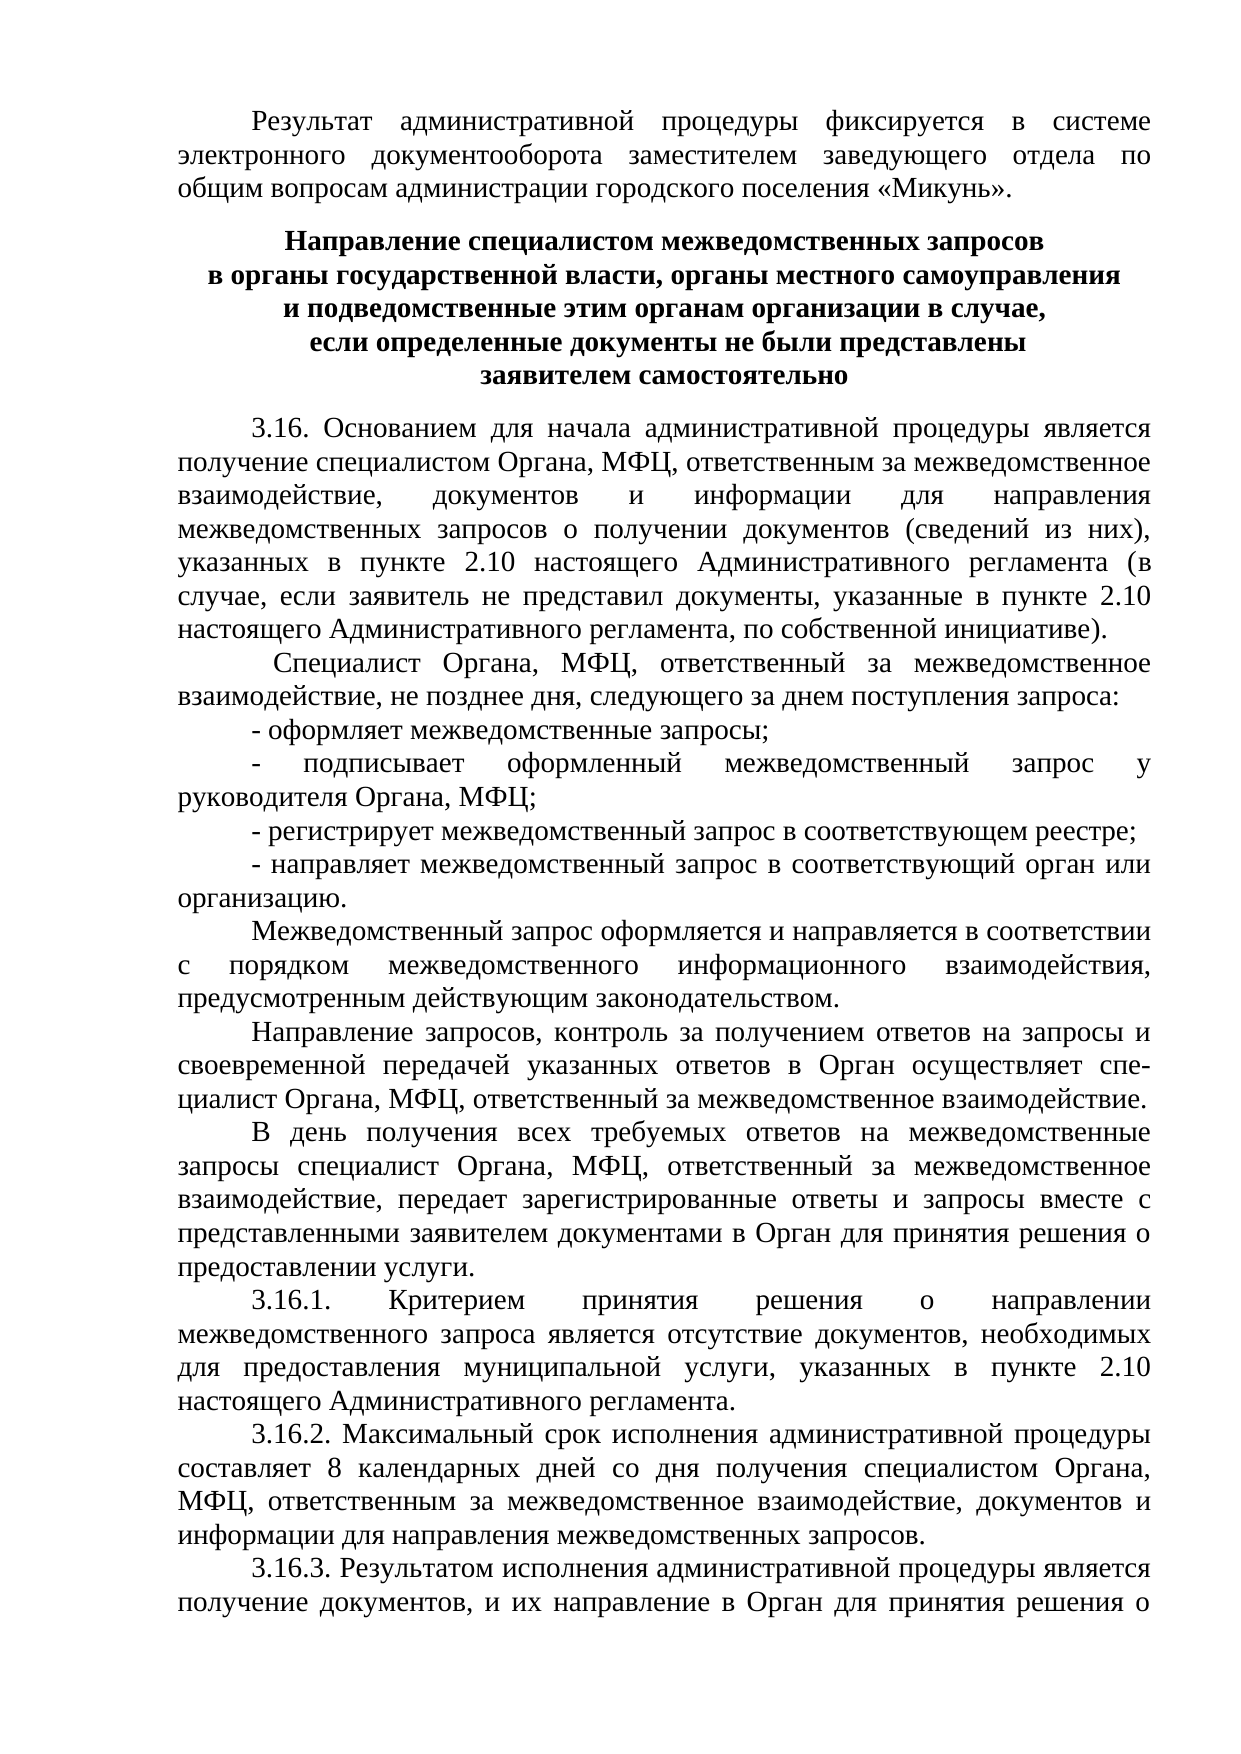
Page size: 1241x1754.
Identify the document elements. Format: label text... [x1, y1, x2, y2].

text и подведомственные этим органам организации в случае, [177, 290, 1152, 324]
text - оформляет межведомственные запросы; [177, 712, 1152, 746]
text В день получения всех требуемых ответов на межведомственные запросы специалист Органа, МФЦ, ответственный за межведомственное взаимодействие, передает зарегистрированные ответы и запросы вместе с представленными заявителем документами в Орган для принятия решения о предоставлении услуги. [177, 1114, 1152, 1282]
text 3.16.1. Критерием принятия решения о направлении межведомственного запроса является отсутствие документов, необходимых для предоставления муниципальной услуги, указанных в пункте 2.10 настоящего Административного регламента. [177, 1282, 1152, 1416]
text Межведомственный запрос оформляется и направляется в соответствии с порядком межведомственного информационного взаимодействия, предусмотренным действующим законодательством. [177, 913, 1152, 1014]
text заявителем самостоятельно [177, 357, 1152, 391]
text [177, 1551, 1152, 1618]
text - регистрирует межведомственный запрос в соответствующем реестре; [177, 813, 1152, 846]
text 3.16. Основанием для начала административной процедуры является получение специалистом Органа, МФЦ, ответственным за межведомственное взаимодействие, документов и информации для направления межведомственных запросов о получении документов (сведений из них), указанных в пункте 2.10 настоящего Административного регламента (в случае, если заявитель не представил документы, указанные в пункте 2.10 настоящего Административного регламента, по собственной инициативе). [177, 410, 1152, 645]
text если определенные документы не были представлены [177, 324, 1152, 357]
text - подписывает оформленный межведомственный запрос у руководителя Органа, МФЦ; [177, 746, 1152, 813]
text Специалист Органа, МФЦ, ответственный за межведомственное взаимодействие, не позднее дня, следующего за днем поступления запроса: [177, 645, 1152, 712]
text - направляет межведомственный запрос в соответствующий орган или организацию. [177, 846, 1152, 913]
text Результат административной процедуры фиксируется в системе электронного документооборота заместителем заведующего отдела по общим вопросам администрации городского поселения «Микунь». [177, 103, 1152, 204]
text Направление специалистом межведомственных запросов [177, 223, 1152, 257]
text Направление запросов, контроль за получением ответов на запросы и своевременной передачей указанных ответов в Орган осуществляет спе-циалист Органа, МФЦ, ответственный за межведомственное взаимодействие. [177, 1014, 1152, 1114]
text в органы государственной власти, органы местного самоуправления [177, 257, 1152, 290]
text 3.16.2. Максимальный срок исполнения административной процедуры составляет 8 календарных дней со дня получения специалистом Органа, МФЦ, ответственным за межведомственное взаимодействие, документов и информации для направления межведомственных запросов. [177, 1416, 1152, 1551]
